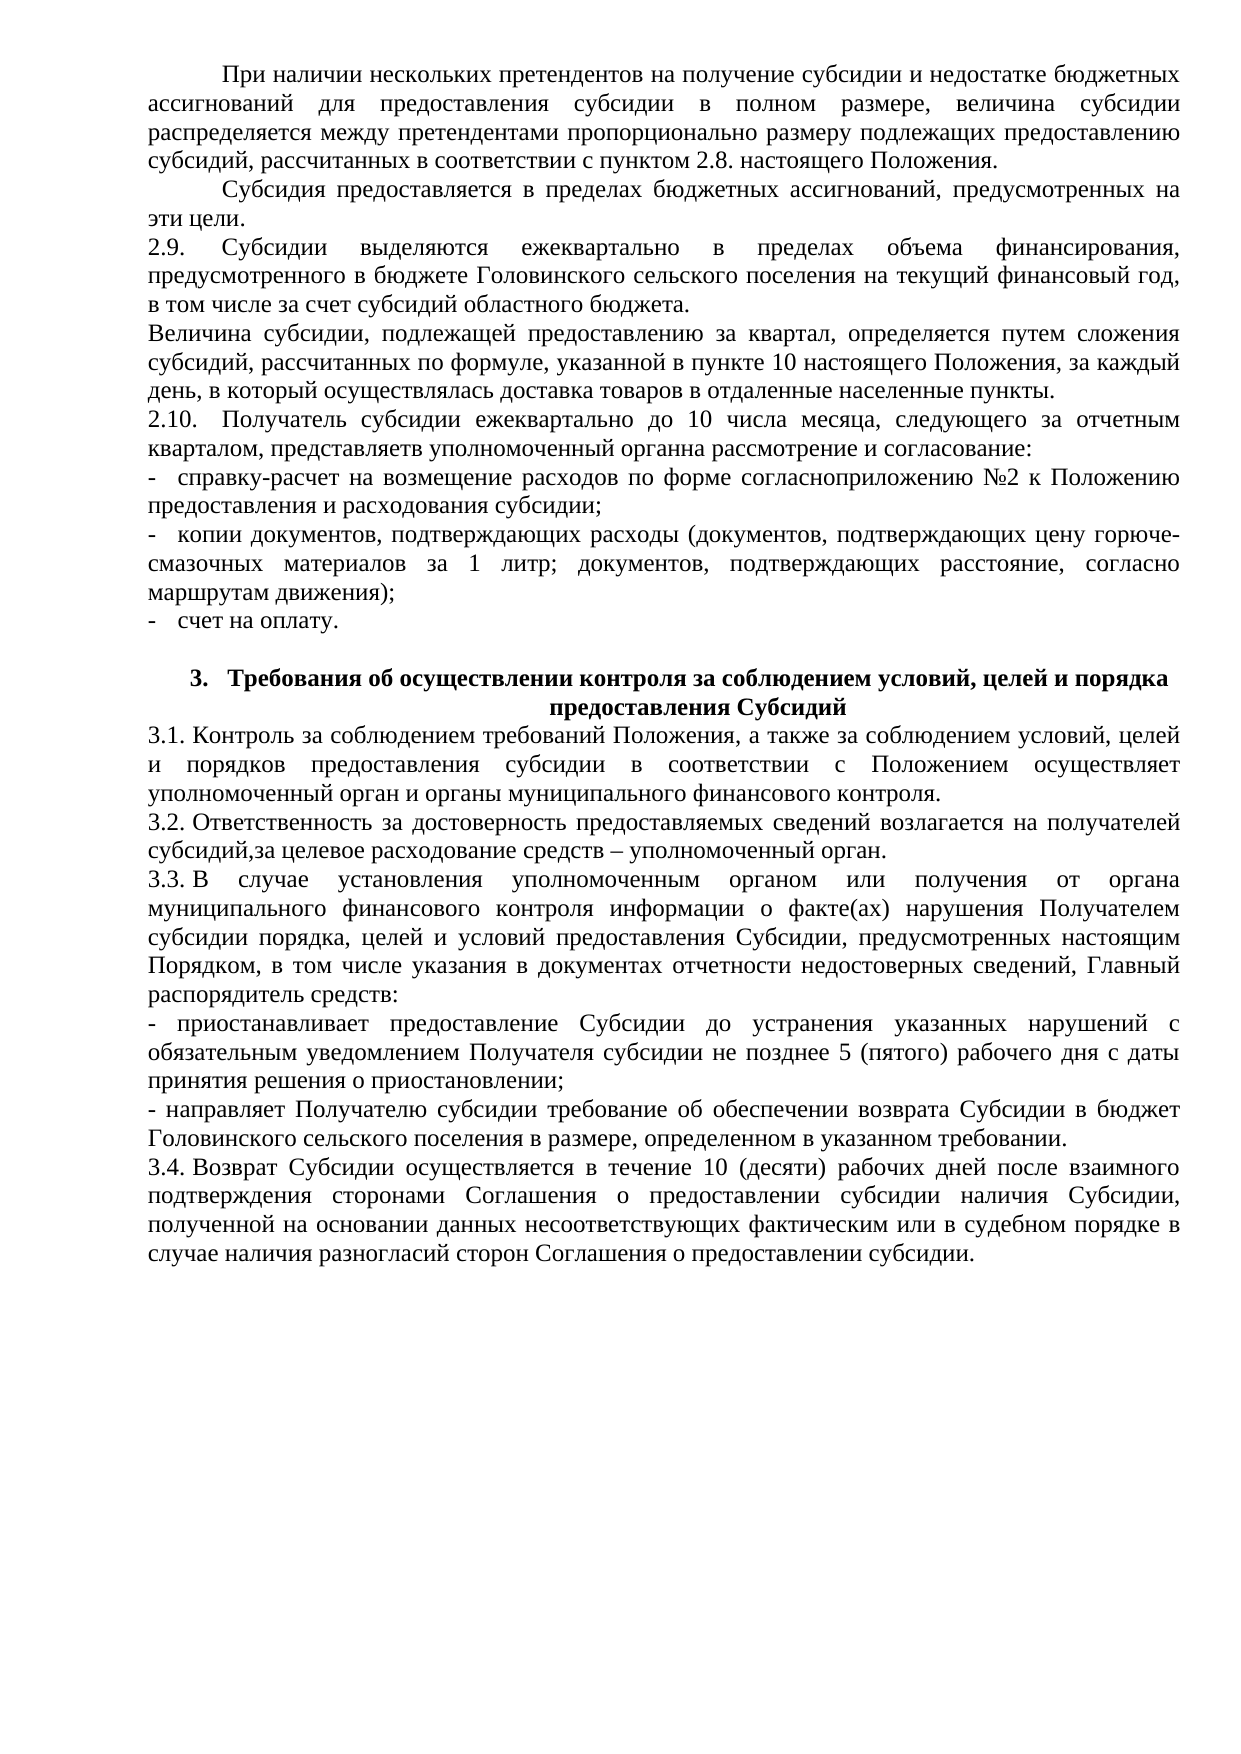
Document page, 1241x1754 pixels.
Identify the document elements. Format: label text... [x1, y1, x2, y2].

text - копии документов, подтверждающих расходы (документов, подтверждающих цену горюче-смазочных материалов за 1 литр; документов, подтверждающих расстояние, согласно маршрутам движения); [148, 519, 1181, 605]
text 3.4. Возврат Субсидии осуществляется в течение 10 (десяти) рабочих дней после взаимного подтверждения сторонами Соглашения о предоставлении субсидии наличия Субсидии, полученной на основании данных несоответствующих фактическим или в судебном порядке в случае наличия разногласий сторон Соглашения о предоставлении субсидии. [148, 1152, 1181, 1267]
text - приостанавливает предоставление Субсидии до устранения указанных нарушений с обязательным уведомлением Получателя субсидии не позднее 5 (пятого) рабочего дня с даты принятия решения о приостановлении; [148, 1008, 1181, 1094]
text 3.3. В случае установления уполномоченным органом или получения от органа муниципального финансового контроля информации о факте(ах) нарушения Получателем субсидии порядка, целей и условий предоставления Субсидии, предусмотренных настоящим Порядком, в том числе указания в документах отчетности недостоверных сведений, Главный распорядитель средств: [148, 864, 1181, 1008]
text Величина субсидии, подлежащей предоставлению за квартал, определяется путем сложения субсидий, рассчитанных по формуле, указанной в пункте 10 настоящего Положения, за каждый день, в который осуществлялась доставка товаров в отдаленные населенные пункты. [148, 318, 1181, 404]
text При наличии нескольких претендентов на получение субсидии и недостатке бюджетных ассигнований для предоставления субсидии в полном размере, величина субсидии распределяется между претендентами пропорционально размеру подлежащих предоставлению субсидий, рассчитанных в соответствии с пунктом 2.8. настоящего Положения. [148, 59, 1181, 174]
text - счет на оплату. [148, 605, 1181, 634]
text - направляет Получателю субсидии требование об обеспечении возврата Субсидии в бюджет Головинского сельского поселения в размере, определенном в указанном требовании. [148, 1094, 1181, 1152]
text 2.9. Субсидии выделяются ежеквартально в пределах объема финансирования, предусмотренного в бюджете Головинского сельского поселения на текущий финансовый год, в том числе за счет субсидий областного бюджета. [148, 232, 1181, 318]
text - справку-расчет на возмещение расходов по форме согласноприложению №2 к Положению предоставления и расходования субсидии; [148, 462, 1181, 519]
text 3.1. Контроль за соблюдением требований Положения, а также за соблюдением условий, целей и порядков предоставления субсидии в соответствии с Положением осуществляет уполномоченный орган и органы муниципального финансового контроля. [148, 720, 1181, 807]
text Субсидия предоставляется в пределах бюджетных ассигнований, предусмотренных на эти цели. [148, 174, 1181, 232]
text 2.10. Получатель субсидии ежеквартально до 10 числа месяца, следующего за отчетным кварталом, представляетв уполномоченный органна рассмотрение и согласование: [148, 404, 1181, 462]
text 3.2. Ответственность за достоверность предоставляемых сведений возлагается на получателей субсидий,за целевое расходование средств – уполномоченный орган. [148, 807, 1181, 864]
list Требования об осуществлении контроля за соблюдением условий, целей и порядка предоставления Субсидий [177, 663, 1181, 720]
